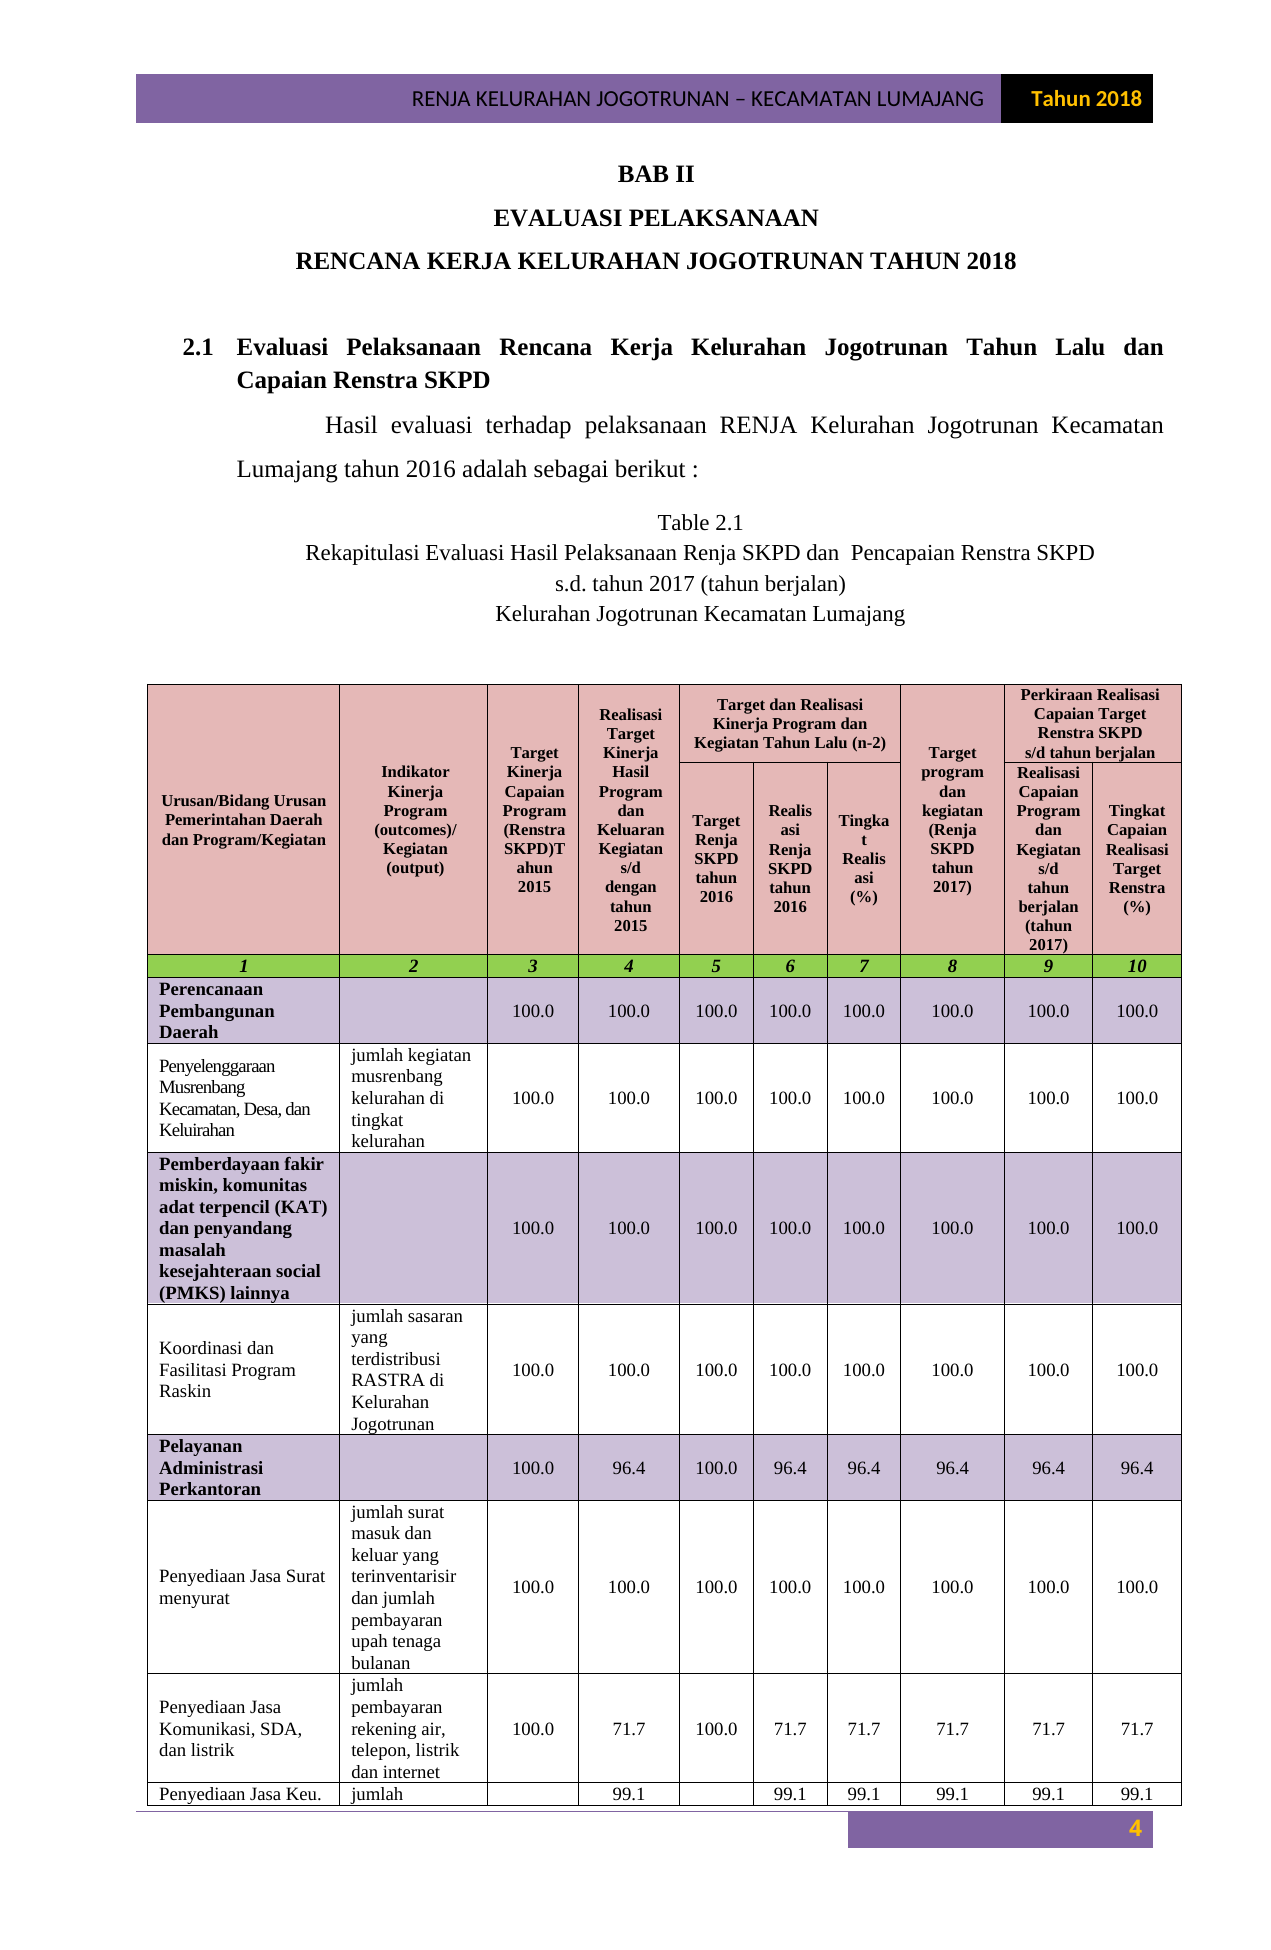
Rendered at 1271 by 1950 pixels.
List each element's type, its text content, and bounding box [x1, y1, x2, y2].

table_cell 100.0 [901, 1501, 1004, 1673]
table_cell Realisasi Capaian Program dan Kegiatan s/d tahun berjalan (tahun 2017) [1005, 763, 1092, 954]
table_cell Target Renja SKPD tahun 2016 [680, 763, 753, 954]
list s.d. tahun 2017 (tahun berjalan) [236, 570, 1164, 596]
table_cell 100.0 [488, 978, 578, 1043]
table_cell 96.4 [901, 1435, 1004, 1500]
table_header Urusan/Bidang Urusan Pemerintahan Daerah dan Program/Kegiatan [148, 685, 339, 954]
table_cell 100.0 [828, 1044, 900, 1152]
table_cell Realisasi RenjaSKPD tahun 2016 [754, 763, 827, 954]
table_cell 100.0 [1093, 1501, 1181, 1673]
list Evaluasi Pelaksanaan Rencana Kerja Kelurahan Jogotrunan Tahun Lalu dan Capaian Renstra SKPD [214, 332, 1164, 394]
table_header Target dan Realisasi Kinerja Program dan Kegiatan Tahun Lalu (n-2) [680, 685, 900, 762]
table_cell Penyediaan Jasa Komunikasi, SDA, dan listrik [148, 1674, 339, 1782]
table_cell 100.0 [680, 1305, 753, 1434]
table_cell 100.0 [1093, 1153, 1181, 1303]
table_cell 100.0 [754, 1305, 827, 1434]
table_cell 100.0 [680, 1153, 753, 1303]
table_cell 100.0 [579, 1153, 679, 1303]
table_cell 100.0 [901, 1305, 1004, 1434]
table_cell 71.7 [754, 1674, 827, 1782]
table_cell 99.1 [828, 1783, 900, 1805]
table_cell 96.4 [579, 1435, 679, 1500]
table_cell 100.0 [754, 978, 827, 1043]
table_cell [148, 1783, 339, 1805]
table_cell 100.0 [901, 1044, 1004, 1152]
table_cell 4 [579, 955, 679, 977]
table_cell 99.1 [1005, 1783, 1092, 1805]
table_cell 100.0 [828, 978, 900, 1043]
table_cell 100.0 [754, 1501, 827, 1673]
table_cell 10 [1093, 955, 1181, 977]
table_cell 1 [148, 955, 339, 977]
table_cell 100.0 [579, 978, 679, 1043]
table_cell 96.4 [754, 1435, 827, 1500]
table_cell 100.0 [828, 1305, 900, 1434]
table_cell Penyediaan Jasa Surat menyurat [148, 1501, 339, 1673]
table_header Target Kinerja Capaian Program (Renstra SKPD)Tahun 2015 [488, 685, 578, 954]
table_cell Perencanaan Pembangunan Daerah [148, 978, 339, 1043]
table_cell [340, 978, 487, 1043]
table_cell 71.7 [828, 1674, 900, 1782]
table_cell 100.0 [1005, 1044, 1092, 1152]
table_cell Tingkat Realisasi (%) [828, 763, 900, 954]
table_cell 100.0 [680, 978, 753, 1043]
table_cell Penyelenggaraan Musrenbang Kecamatan, Desa, dan Keluirahan [148, 1044, 339, 1152]
table_cell 99.1 [901, 1783, 1004, 1805]
text EVALUASI PELAKSANAAN [148, 203, 1164, 231]
table_cell 100.0 [488, 1305, 578, 1434]
table_cell 100.0 [579, 1501, 679, 1673]
table_cell Tingkat Capaian Realisasi Target Renstra (%) [1093, 763, 1181, 954]
table_cell jumlah kegiatan musrenbang kelurahan di tingkat kelurahan [340, 1044, 487, 1152]
table_cell 100.0 [680, 1044, 753, 1152]
table_cell jumlah pembayaran rekening air, telepon, listrik dan internet [340, 1674, 487, 1782]
table_cell 100.0 [1005, 1501, 1092, 1673]
table_cell 96.4 [828, 1435, 900, 1500]
table_cell 100.0 [1005, 1305, 1092, 1434]
table_cell 2 [340, 955, 487, 977]
table_cell 100.0 [1005, 978, 1092, 1043]
table_cell [340, 1435, 487, 1500]
table_cell 99.1 [754, 1783, 827, 1805]
list Kelurahan Jogotrunan Kecamatan Lumajang [236, 600, 1164, 626]
table_cell [340, 1153, 487, 1303]
table_cell 71.7 [1093, 1674, 1181, 1782]
table_cell 9 [1005, 955, 1092, 977]
table_cell 71.7 [901, 1674, 1004, 1782]
table_cell 100.0 [1093, 978, 1181, 1043]
table_cell 99.1 [579, 1783, 679, 1805]
table_cell 6 [754, 955, 827, 977]
table_cell 100.0 [901, 978, 1004, 1043]
table_cell 100.0 [579, 1044, 679, 1152]
table_cell 3 [488, 955, 578, 977]
table_cell [680, 1783, 753, 1805]
text BAB II [148, 159, 1164, 188]
table_cell Pelayanan Administrasi Perkantoran [148, 1435, 339, 1500]
table_cell 100.0 [488, 1153, 578, 1303]
table_cell 100.0 [488, 1501, 578, 1673]
table_cell Pemberdayaan fakir miskin, komunitas adat terpencil (KAT) dan penyandang masalah kesejahteraan social (PMKS) lainnya [148, 1153, 339, 1303]
table_cell 100.0 [488, 1435, 578, 1500]
table_cell 100.0 [680, 1674, 753, 1782]
table_cell 7 [828, 955, 900, 977]
list Table 2.1 [236, 509, 1164, 536]
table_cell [340, 1783, 487, 1805]
table_cell 100.0 [680, 1435, 753, 1500]
table_cell 71.7 [579, 1674, 679, 1782]
list Hasil evaluasi terhadap pelaksanaan RENJA Kelurahan Jogotrunan Kecamatan Lumajang tahun 2016 adalah sebagai berikut : [236, 411, 1164, 482]
table_cell 71.7 [1005, 1674, 1092, 1782]
table_cell jumlah sasaran yang terdistribusi RASTRA di Kelurahan Jogotrunan [340, 1305, 487, 1434]
table_cell 100.0 [488, 1044, 578, 1152]
table_cell 100.0 [828, 1501, 900, 1673]
list Rekapitulasi Evaluasi Hasil Pelaksanaan Renja SKPD dan Pencapaian Renstra SKPD [236, 539, 1164, 566]
table_cell 100.0 [1005, 1153, 1092, 1303]
table_cell 100.0 [579, 1305, 679, 1434]
table_cell 100.0 [754, 1044, 827, 1152]
table_cell 8 [901, 955, 1004, 977]
table_cell 100.0 [828, 1153, 900, 1303]
table_cell 5 [680, 955, 753, 977]
table_cell 100.0 [754, 1153, 827, 1303]
table_header Indikator Kinerja Program (outcomes)/ Kegiatan (output) [340, 685, 487, 954]
table_header Target program dan kegiatan (Renja SKPD tahun 2017) [901, 685, 1004, 954]
table_cell Koordinasi dan Fasilitasi Program Raskin [148, 1305, 339, 1434]
table_header Realisasi Target Kinerja Hasil Program dan Keluaran Kegiatan s/d dengan tahun 2015 [579, 685, 679, 954]
table_cell 100.0 [488, 1674, 578, 1782]
table_cell 96.4 [1005, 1435, 1092, 1500]
table_cell 99.1 [1093, 1783, 1181, 1805]
table_header Perkiraan Realisasi Capaian Target Renstra SKPD s/d tahun berjalan [1005, 685, 1181, 762]
table_cell 100.0 [1093, 1305, 1181, 1434]
table_cell 100.0 [901, 1153, 1004, 1303]
table_cell 96.4 [1093, 1435, 1181, 1500]
table_cell 100.0 [1093, 1044, 1181, 1152]
table_cell 100.0 [680, 1501, 753, 1673]
table_cell [488, 1783, 578, 1805]
text RENCANA KERJA KELURAHAN JOGOTRUNAN TAHUN 2018 [148, 246, 1164, 274]
table_cell jumlah surat masuk dan keluar yang terinventarisir dan jumlah pembayaran upah tenaga bulanan [340, 1501, 487, 1673]
